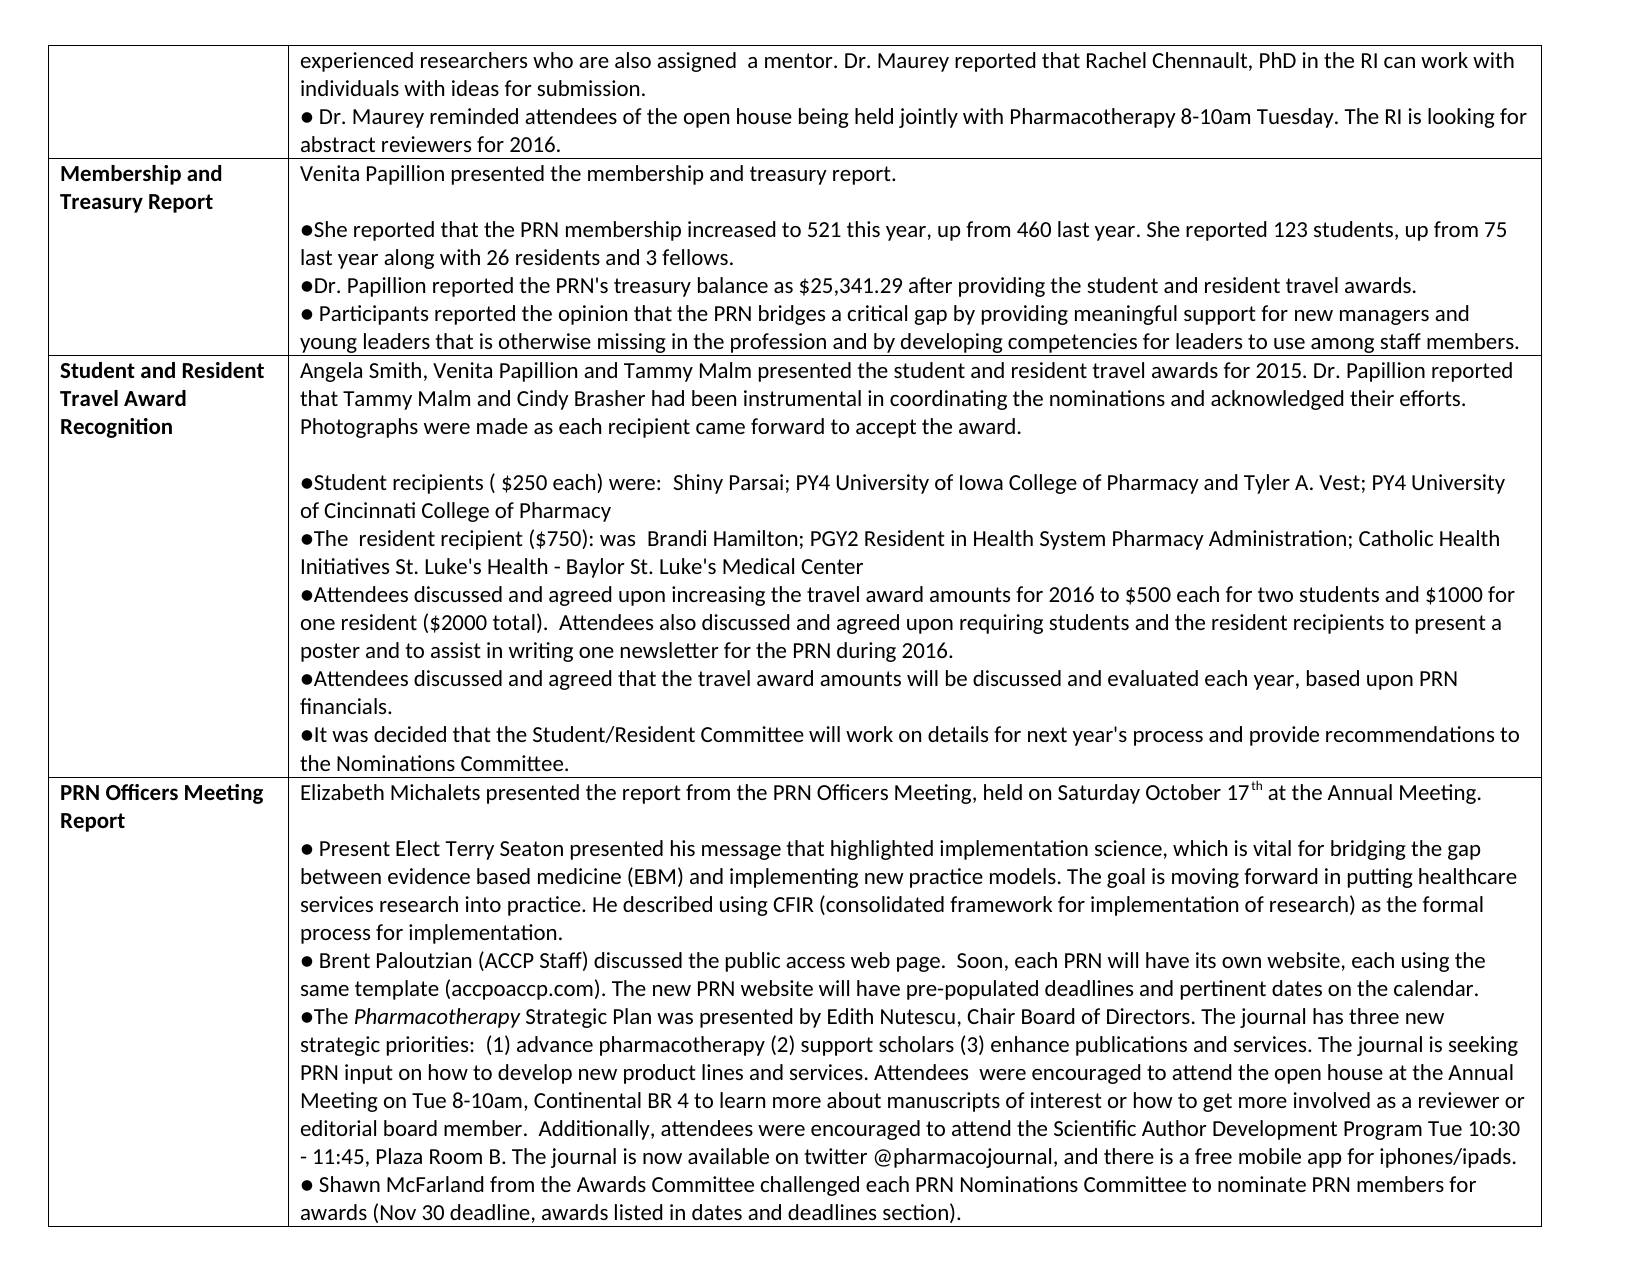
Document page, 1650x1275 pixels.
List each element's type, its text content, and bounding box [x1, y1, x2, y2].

table_cell Angela Smith, Venita Papillion and Tammy Malm presented the student and resident travel awards for 2015. Dr. Papillion reported that Tammy Malm and Cindy Brasher had been instrumental in coordinating the nominations and acknowledged their efforts. Photographs were made as each recipient came forward to accept the award. ●Student recipients ( $250 each) were: Shiny Parsai; PY4 University of Iowa College of Pharmacy and Tyler A. Vest; PY4 University of Cincinnati College of Pharmacy ●The resident recipient ($750): was Brandi Hamilton; PGY2 Resident in Health System Pharmacy Administration; Catholic Health Initiatives St. Luke's Health - Baylor St. Luke's Medical Center ●Attendees discussed and agreed upon increasing the travel award amounts for 2016 to $500 each for two students and $1000 for one resident ($2000 total). Attendees also discussed and agreed upon requiring students and the resident recipients to present a poster and to assist in writing one newsletter for the PRN during 2016. ●Attendees discussed and agreed that the travel award amounts will be discussed and evaluated each year, based upon PRN financials. ●It was decided that the Student/Resident Committee will work on details for next year's process and provide recommendations to the Nominations Committee. [289, 356, 1541, 777]
table_cell Student and Resident Travel Award Recognition [49, 356, 288, 777]
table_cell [49, 46, 288, 158]
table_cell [49, 778, 288, 1226]
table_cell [289, 778, 1541, 1226]
table_cell Membership and Treasury Report [49, 159, 288, 355]
table_cell Venita Papillion presented the membership and treasury report. ●She reported that the PRN membership increased to 521 this year, up from 460 last year. She reported 123 students, up from 75 last year along with 26 residents and 3 fellows. ●Dr. Papillion reported the PRN's treasury balance as $25,341.29 after providing the student and resident travel awards. ● Participants reported the opinion that the PRN bridges a critical gap by providing meaningful support for new managers and young leaders that is otherwise missing in the profession and by developing competencies for leaders to use among staff members. [289, 159, 1541, 355]
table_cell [289, 46, 1541, 158]
